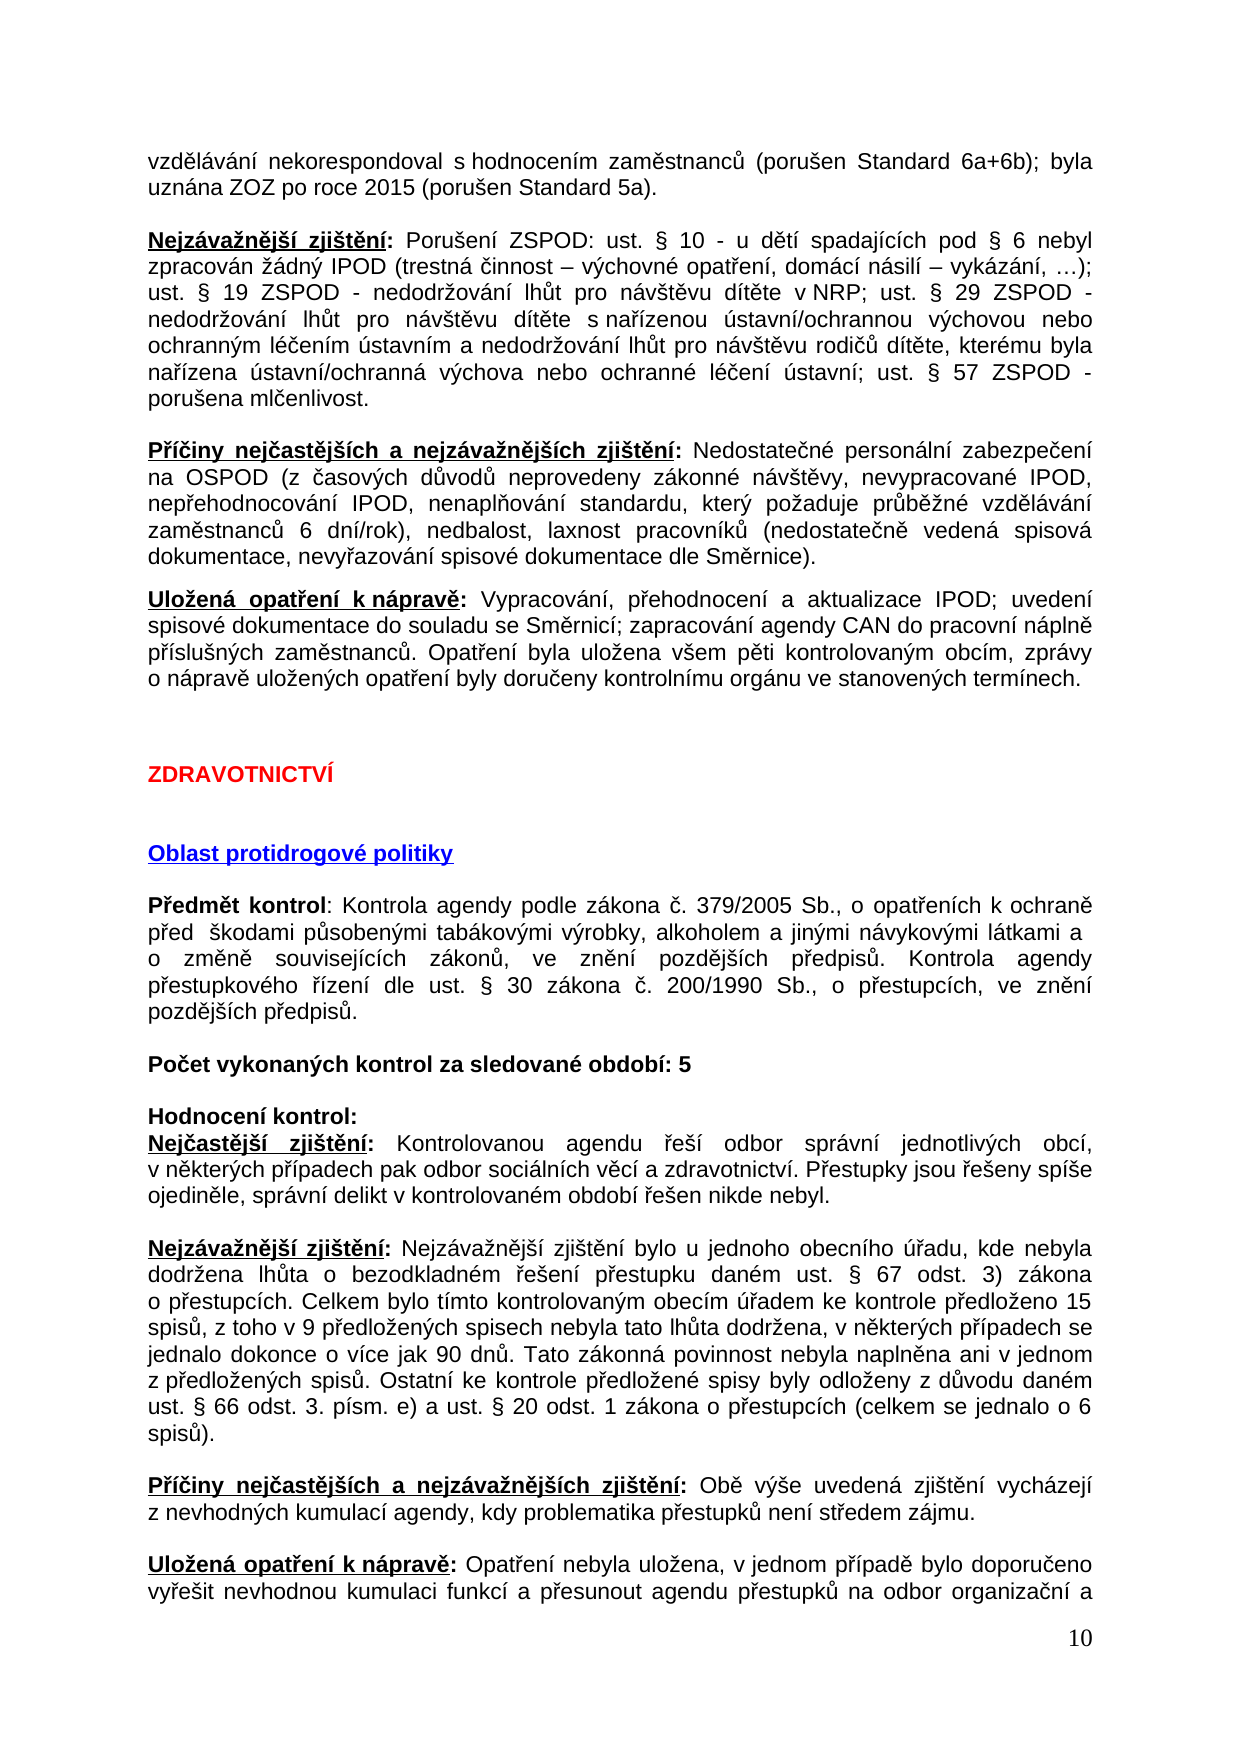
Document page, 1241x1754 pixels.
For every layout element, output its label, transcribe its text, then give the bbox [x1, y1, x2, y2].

text Uložená opatření k nápravě: Vypracování, přehodnocení a aktualizace IPOD; uvedení spisové dokumentace do souladu se Směrnicí; zapracování agendy CAN do pracovní náplně příslušných zaměstnanců. Opatření byla uložena všem pěti kontrolovaným obcím, zprávy o nápravě uložených opatření byly doručeny kontrolnímu orgánu ve stanovených termínech. [148, 586, 1093, 691]
text Příčiny nejčastějších a nejzávažnějších zjištění: Obě výše uvedená zjištění vycházejí z nevhodných kumulací agendy, kdy problematika přestupků není středem zájmu. [148, 1472, 1093, 1525]
text Nejzávažnější zjištění: Nejzávažnější zjištění bylo u jednoho obecního úřadu, kde nebyla dodržena lhůta o bezodkladném řešení přestupku daném ust. § 67 odst. 3) zákona o přestupcích. Celkem bylo tímto kontrolovaným obecím úřadem ke kontrole předloženo 15 spisů, z toho v 9 předložených spisech nebyla tato lhůta dodržena, v některých případech se jednalo dokonce o více jak 90 dnů. Tato zákonná povinnost nebyla naplněna ani v jednom z předložených spisů. Ostatní ke kontrole předložené spisy byly odloženy z důvodu daném ust. § 66 odst. 3. písm. e) a ust. § 20 odst. 1 zákona o přestupcích (celkem se jednalo o 6 spisů). [148, 1235, 1093, 1446]
text ZDRAVOTNICTVÍ [148, 761, 1093, 787]
text Nejzávažnější zjištění: Porušení ZSPOD: ust. § 10 - u dětí spadajících pod § 6 nebyl zpracován žádný IPOD (trestná činnost – výchovné opatření, domácí násilí – vykázání, …); ust. § 19 ZSPOD - nedodržování lhůt pro návštěvu dítěte v NRP; ust. § 29 ZSPOD - nedodržování lhůt pro návštěvu dítěte s nařízenou ústavní/ochrannou výchovou nebo ochranným léčením ústavním a nedodržování lhůt pro návštěvu rodičů dítěte, kterému byla nařízena ústavní/ochranná výchova nebo ochranné léčení ústavní; ust. § 57 ZSPOD - porušena mlčenlivost. [148, 227, 1093, 411]
text Předmět kontrol: Kontrola agendy podle zákona č. 379/2005 Sb., o opatřeních k ochraně před škodami působenými tabákovými výrobky, alkoholem a jinými návykovými látkami a o změně souvisejících zákonů, ve znění pozdějších předpisů. Kontrola agendy přestupkového řízení dle ust. § 30 zákona č. 200/1990 Sb., o přestupcích, ve znění pozdějších předpisů. [148, 892, 1093, 1024]
text Počet vykonaných kontrol za sledované období: 5 [148, 1051, 1093, 1077]
text Příčiny nejčastějších a nejzávažnějších zjištění: Nedostatečné personální zabezpečení na OSPOD (z časových důvodů neprovedeny zákonné návštěvy, nevypracované IPOD, nepřehodnocování IPOD, nenaplňování standardu, který požaduje průběžné vzdělávání zaměstnanců 6 dní/rok), nedbalost, laxnost pracovníků (nedostatečně vedená spisová dokumentace, nevyřazování spisové dokumentace dle Směrnice). [148, 437, 1093, 569]
text Nejčastější zjištění: Kontrolovanou agendu řeší odbor správní jednotlivých obcí, v některých případech pak odbor sociálních věcí a zdravotnictví. Přestupky jsou řešeny spíše ojediněle, správní delikt v kontrolovaném období řešen nikde nebyl. [148, 1130, 1093, 1209]
text Oblast protidrogové politiky [148, 840, 1093, 866]
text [148, 1551, 1093, 1604]
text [148, 148, 1093, 200]
text Hodnocení kontrol: [148, 1103, 1093, 1130]
